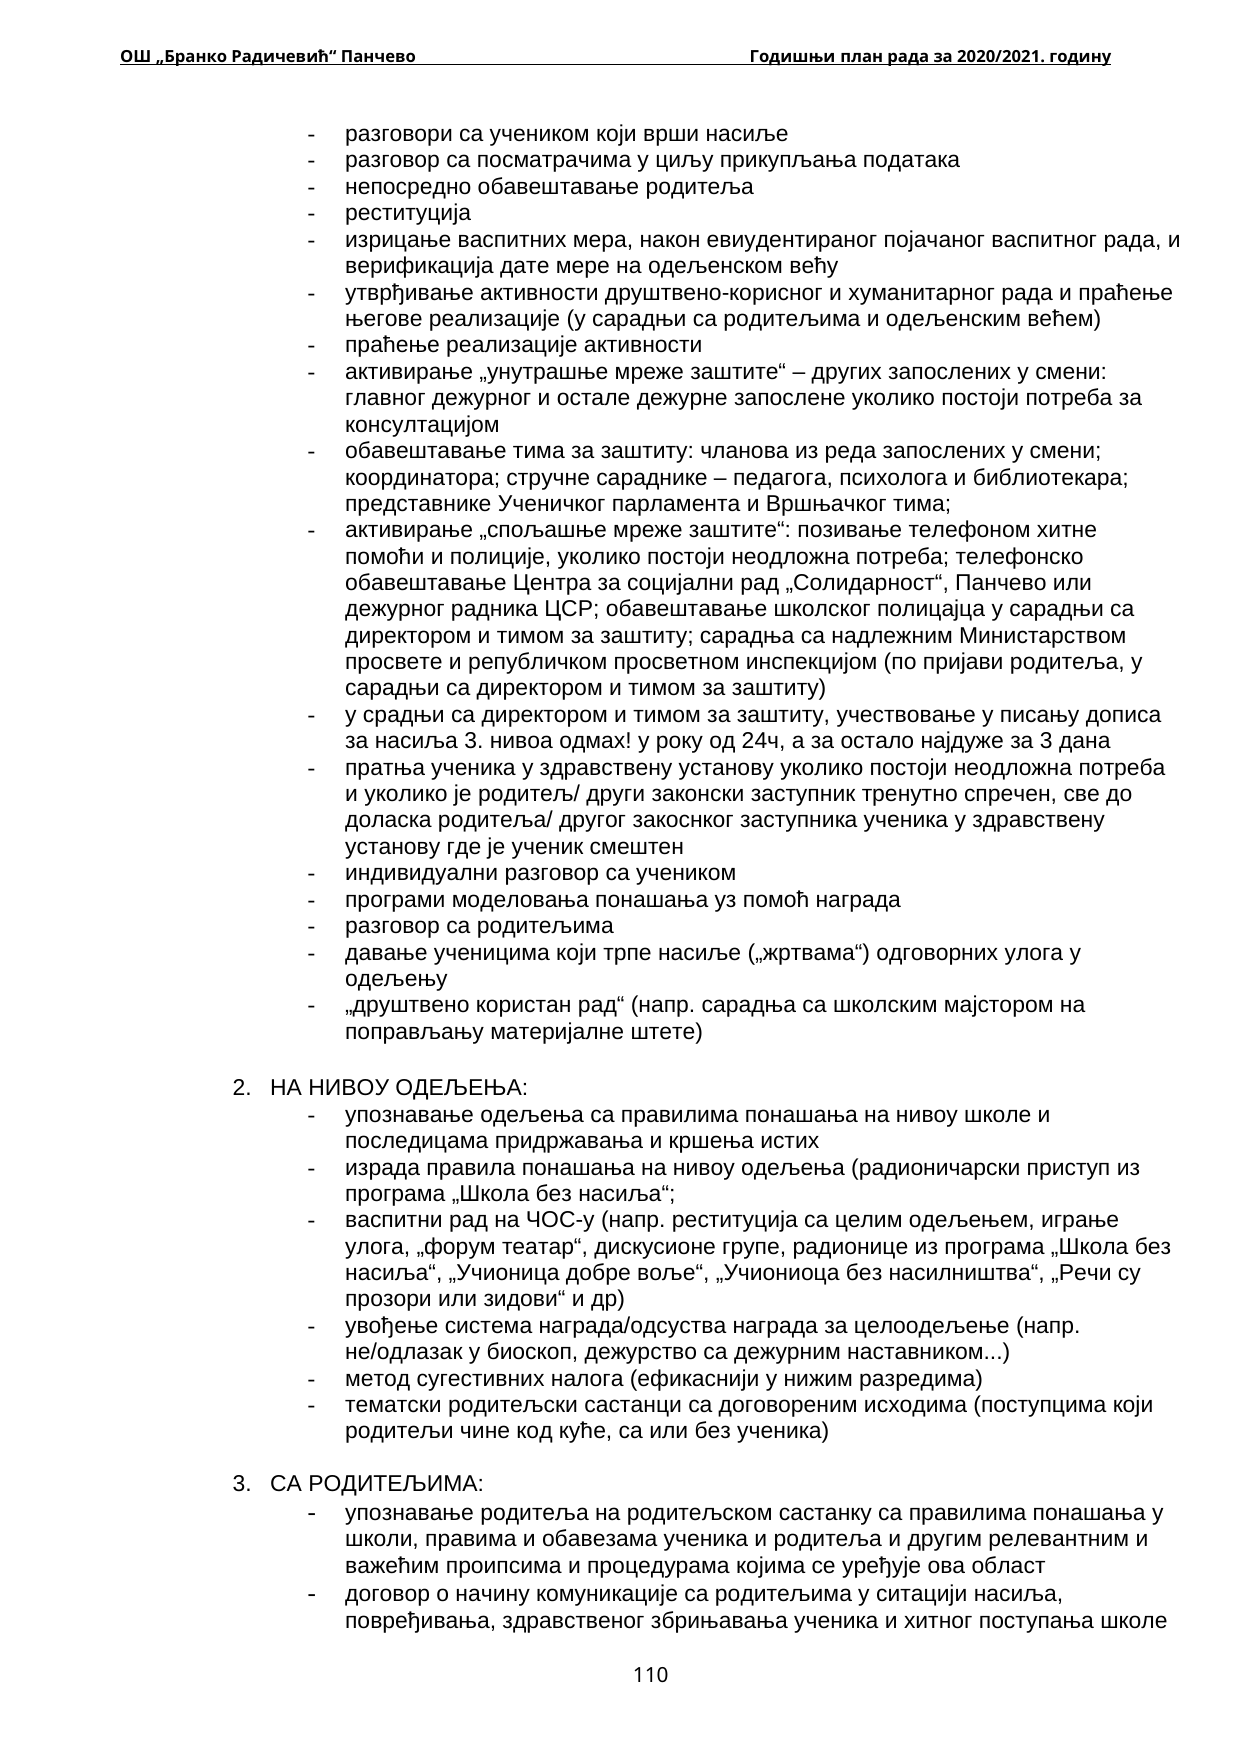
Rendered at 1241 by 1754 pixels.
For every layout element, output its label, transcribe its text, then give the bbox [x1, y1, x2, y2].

list СА РОДИТЕЉИМА: [232, 1470, 1181, 1497]
list разговори са учеником који врши насиље [307, 120, 1181, 146]
list изрицање васпитних мера, након евиудентираног појачаног васпитног рада, и верификација дате мере на одељенском већу [307, 226, 1181, 278]
list „друштвено користан рад“ (напр. сарадња са школским мајстором на поправљању материјалне штете) [307, 991, 1181, 1044]
list увођење система награда/одсуства награда за целоодељење (напр. не/одлазак у биоскоп, дежурство са дежурним наставником...) [307, 1312, 1181, 1364]
list договор о начину комуникације са родитељима у ситацији насиља, повређивања, здравственог збрињавања ученика и хитног поступања школе [307, 1578, 1181, 1633]
list програми моделовања понашања уз помоћ награда [307, 886, 1181, 912]
list разговор са родитељима [307, 912, 1181, 938]
list непосредно обавештавање родитеља [307, 173, 1181, 199]
list активирање „спољашње мреже заштите“: позивање телефоном хитне помоћи и полиције, уколико постоји неодложна потреба; телефонско обавештавање Центра за социјални рад „Солидарност“, Панчево или дежурног радника ЦСР; обавештавање школског полицајца у сарадњи са директором и тимом за заштиту; сарадња са надлежним Министарством просвете и републичком просветном инспекцијом (по пријави родитеља, у сарадњи са директором и тимом за заштиту) [307, 516, 1181, 701]
list реституција [307, 199, 1181, 226]
list утврђивање активности друштвено-корисног и хуманитарног рада и праћење његове реализације (у сарадњи са родитељима и одељенским већем) [307, 278, 1181, 331]
list давање ученицима који трпе насиље („жртвама“) одговорних улога у одељењу [307, 938, 1181, 991]
list праћење реализације активности [307, 331, 1181, 358]
list упознавање одељења са правилима понашања на нивоу школе и последицама придржавања и кршења истих [307, 1101, 1181, 1153]
list обавештавање тима за заштиту: чланова из реда запослених у смени; координатора; стручне сараднике – педагога, психолога и библиотекара; представнике Ученичког парламента и Вршњачког тима; [307, 437, 1181, 516]
list метод сугестивних налога (ефикаснији у нижим разредима) [307, 1364, 1181, 1391]
list у срадњи са директором и тимом за заштиту, учествовање у писању дописа за насиља 3. нивоа одмах! у року од 24ч, а за остало најдуже за 3 дана [307, 701, 1181, 753]
list индивидуални разговор са учеником [307, 859, 1181, 886]
list разговор са посматрачима у циљу прикупљања података [307, 146, 1181, 173]
list васпитни рад на ЧОС-у (напр. реституција са целим одељењем, играње улога, „форум театар“, дискусионе групе, радионице из програма „Школа без насиља“, „Учионица добре воље“, „Учиониоца без насилништва“, „Речи су прозори или зидови“ и др) [307, 1206, 1181, 1312]
list тематски родитељски састанци са договореним исходима (поступцима који родитељи чине код куће, са или без ученика) [307, 1391, 1181, 1444]
list НА НИВОУ ОДЕЉЕЊА: [232, 1074, 1181, 1101]
list пратња ученика у здравствену установу уколико постоји неодложна потреба и уколико је родитељ/ други законски заступник тренутно спречен, све до доласка родитеља/ другог закоснког заступника ученика у здравствену установу где је ученик смештен [307, 753, 1181, 859]
list израда правила понашања на нивоу одељења (радионичарски приступ из програма „Школа без насиља“; [307, 1153, 1181, 1206]
list активирање „унутрашње мреже заштите“ – других запослених у смени: главног дежурног и остале дежурне запослене уколико постоји потреба за консултацијом [307, 358, 1181, 437]
list упознавање родитеља на родитељском састанку са правилима понашања у школи, правима и обавезама ученика и родитеља и другим релевантним и важећим проипсима и процедурама којима се уређује ова област [307, 1497, 1181, 1578]
